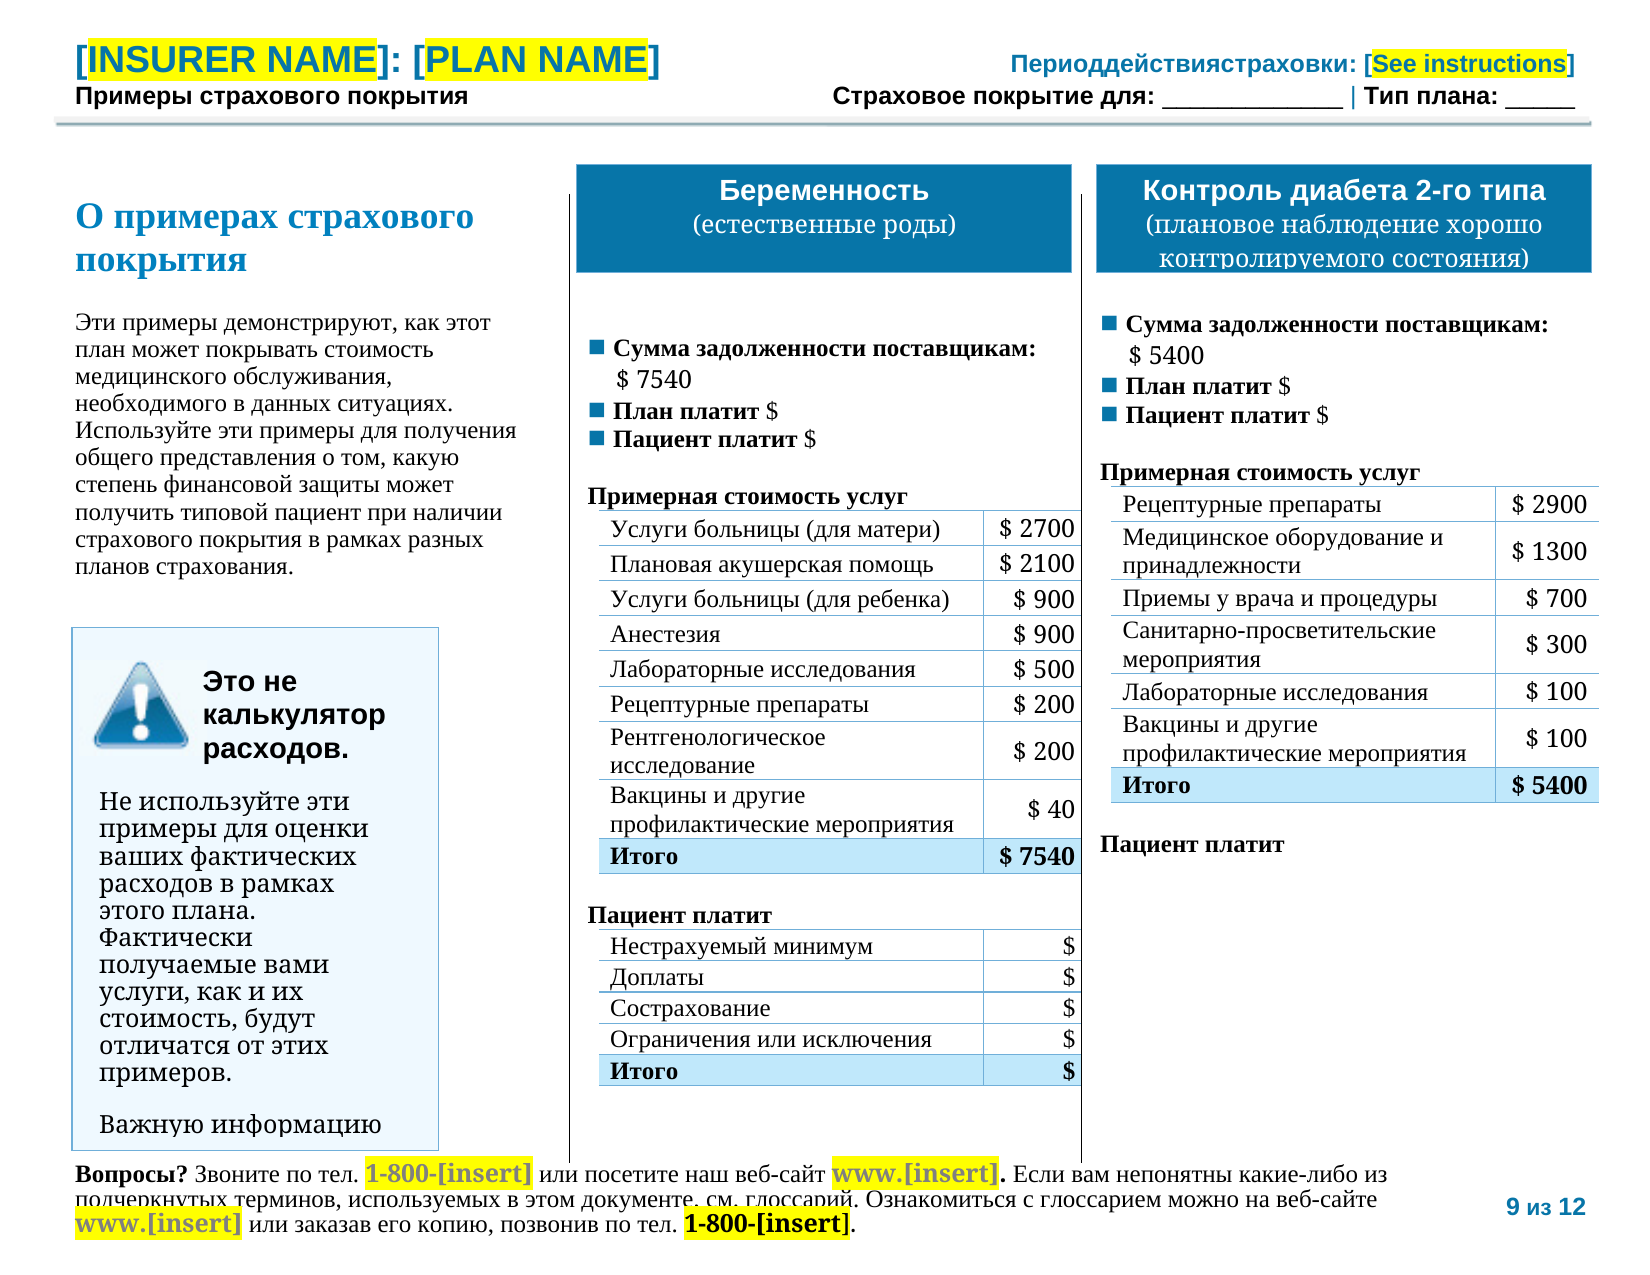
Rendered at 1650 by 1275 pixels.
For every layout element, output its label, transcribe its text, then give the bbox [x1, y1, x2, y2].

table_cell Итого [1111, 768, 1495, 802]
table_cell Услуги больницы (для ребенка) [599, 581, 983, 615]
table_cell Итого [599, 1055, 983, 1085]
table_header $ 2700 [984, 511, 1081, 545]
table_cell Рецептурные препараты [599, 687, 983, 721]
table_cell $ [984, 993, 1081, 1023]
table_cell Лабораторные исследования [1111, 674, 1495, 708]
table_cell Сострахование [599, 993, 983, 1023]
text Эти примеры демонстрируют, как этот план может покрывать стоимость медицинского обслуживания, необходимого в данных ситуациях. Используйте эти примеры для получения общего представления о том, какую степень финансовой защиты может получить типовой пациент при наличии страхового покрытия в рамках разных планов страхования. [75, 309, 518, 579]
table_cell $ 300 [1496, 616, 1599, 673]
table_cell $ 40 [984, 780, 1081, 838]
text Пациент платит $ [1100, 400, 1584, 457]
table_cell $ 1300 [1496, 522, 1599, 579]
table_cell Плановая акушерская помощь [599, 546, 983, 580]
table_cell $ 5400 [1496, 768, 1599, 802]
table_header $ 2900 [1496, 487, 1599, 521]
table_cell Лабораторные исследования [599, 651, 983, 686]
table_cell $ 200 [984, 722, 1081, 779]
table_header Нестрахуемый минимум [599, 930, 983, 960]
table_cell $ [984, 961, 1081, 991]
table_cell $ 900 [984, 581, 1081, 615]
text Сумма задолженности поставщикам: $ 7540 [587, 333, 1072, 396]
table_cell Медицинское оборудование и принадлежности [1111, 522, 1495, 579]
text Примерная стоимость услуг [1100, 457, 1575, 486]
table_cell $ 2100 [984, 546, 1081, 580]
table_cell $ 500 [984, 651, 1081, 686]
table_cell $ [984, 1024, 1081, 1054]
table_cell Итого [599, 839, 983, 873]
table_cell Доплаты [599, 961, 983, 991]
table_cell $ [984, 1055, 1081, 1085]
table_cell Санитарно-просветительские мероприятия [1111, 616, 1495, 673]
text О примерах страхового покрытия [75, 194, 550, 280]
table_header $ [984, 930, 1081, 960]
table_header Рецептурные препараты [1111, 487, 1495, 521]
table_cell $ 100 [1496, 674, 1599, 708]
table_cell Вакцины и другие профилактические мероприятия [1111, 709, 1495, 767]
text Пациент платит $ [587, 424, 1072, 481]
table_cell Ограничения или исключения [599, 1024, 983, 1054]
text Примерная стоимость услуг [587, 481, 1062, 510]
text Пациент платит [1100, 829, 1575, 858]
text План платит $ [587, 396, 1062, 424]
table_cell Анестезия [599, 616, 983, 650]
table_cell $ 7540 [984, 839, 1081, 873]
text Сумма задолженности поставщикам: $ 5400 [1100, 309, 1584, 371]
table_cell Вакцины и другие профилактические мероприятия [599, 780, 983, 838]
text Пациент платит [587, 900, 1062, 929]
table_cell $ 700 [1496, 580, 1599, 614]
table_cell Рентгенологическое исследование [599, 722, 983, 779]
table_header Услуги больницы (для матери) [599, 511, 983, 545]
text План платит $ [1100, 371, 1575, 400]
table_cell $ 900 [984, 616, 1081, 650]
table_cell $ 100 [1496, 709, 1599, 767]
table_cell $ 200 [984, 687, 1081, 721]
picture [78, 660, 208, 756]
table_cell Приемы у врача и процедуры [1111, 580, 1495, 614]
